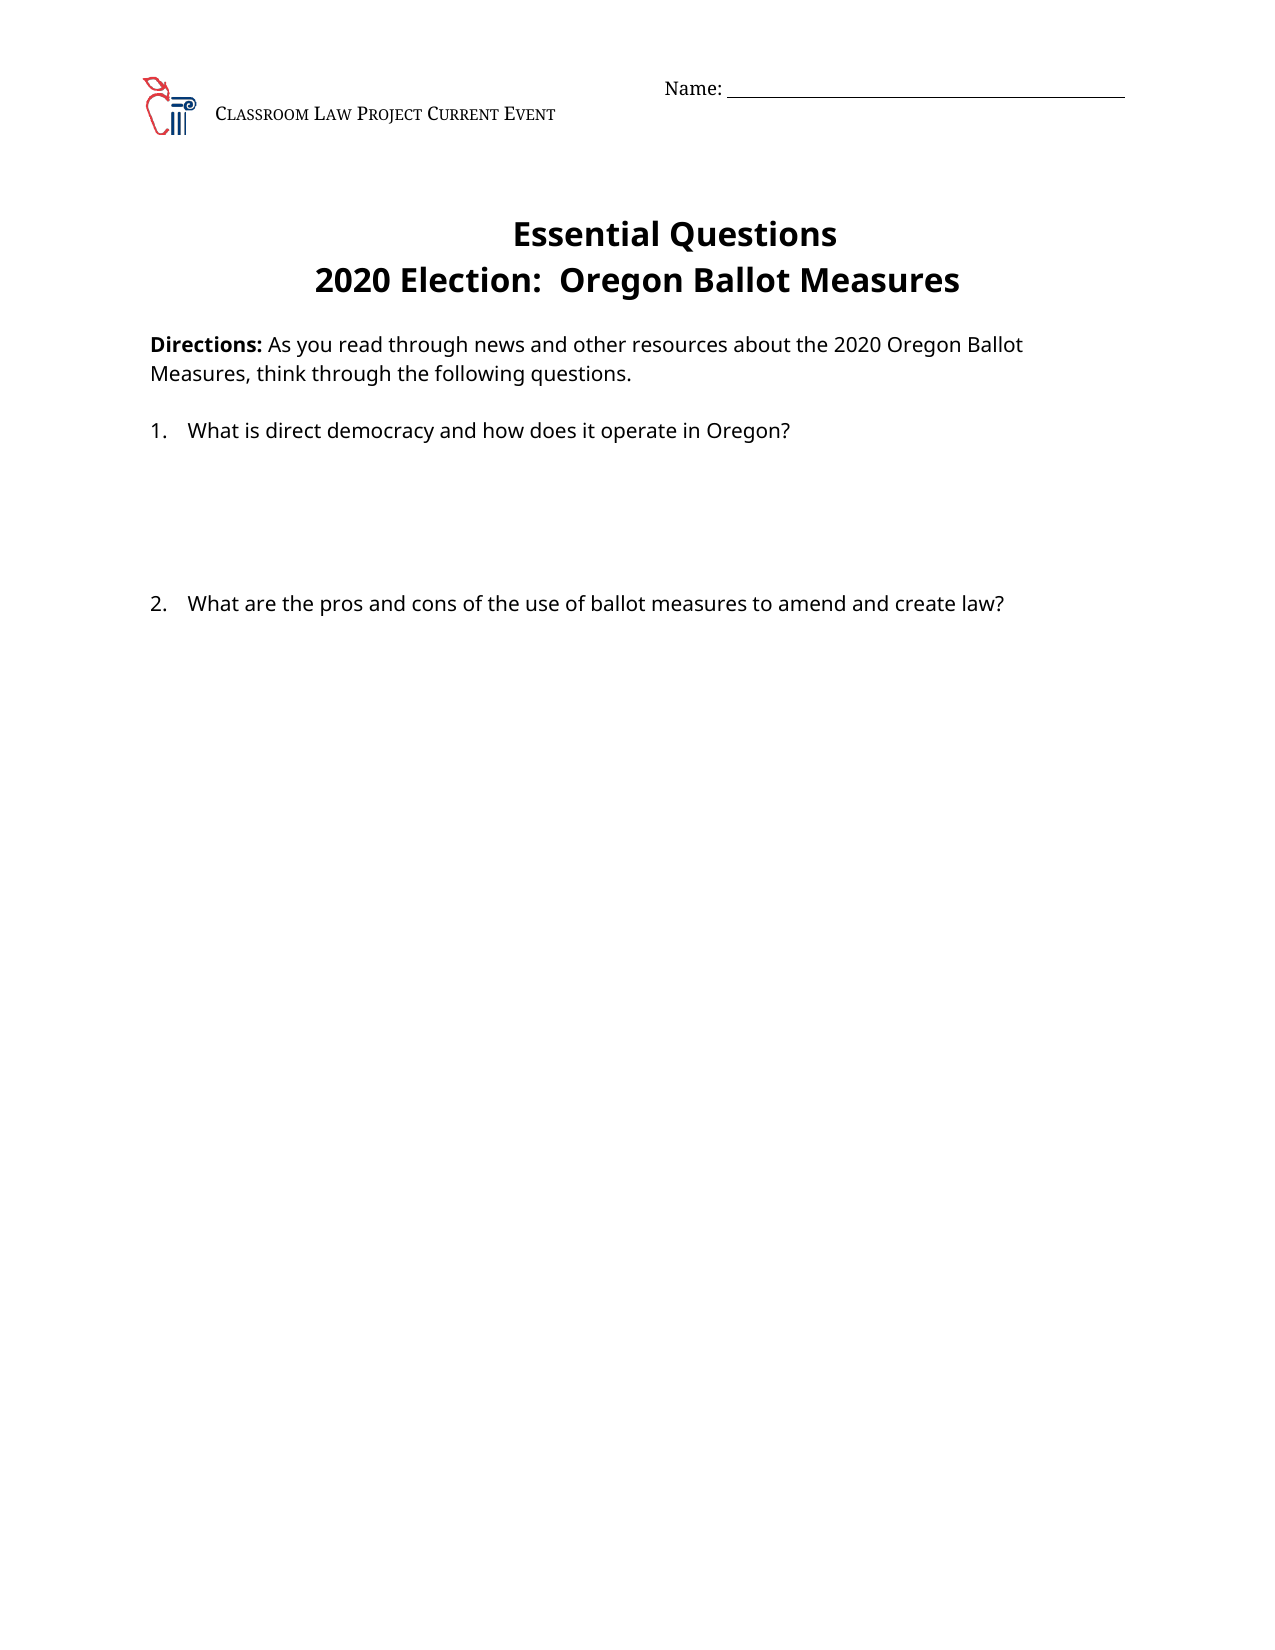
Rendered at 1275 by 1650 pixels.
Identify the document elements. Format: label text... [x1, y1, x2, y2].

text Classroom Law Project Current Event [200, 101, 1125, 126]
list What are the pros and cons of the use of ballot measures to amend and create law? [150, 589, 1125, 618]
list What is direct democracy and how does it operate in Oregon? [150, 416, 1125, 445]
text 2020 Election: Oregon Ballot Measures [150, 257, 1125, 302]
text Essential Questions [225, 211, 1125, 257]
picture [142, 76, 200, 171]
text Name: [150, 75, 1125, 101]
text Directions: As you read through news and other resources about the 2020 Oregon Ballot Measures, think through the following questions. [150, 330, 1125, 387]
